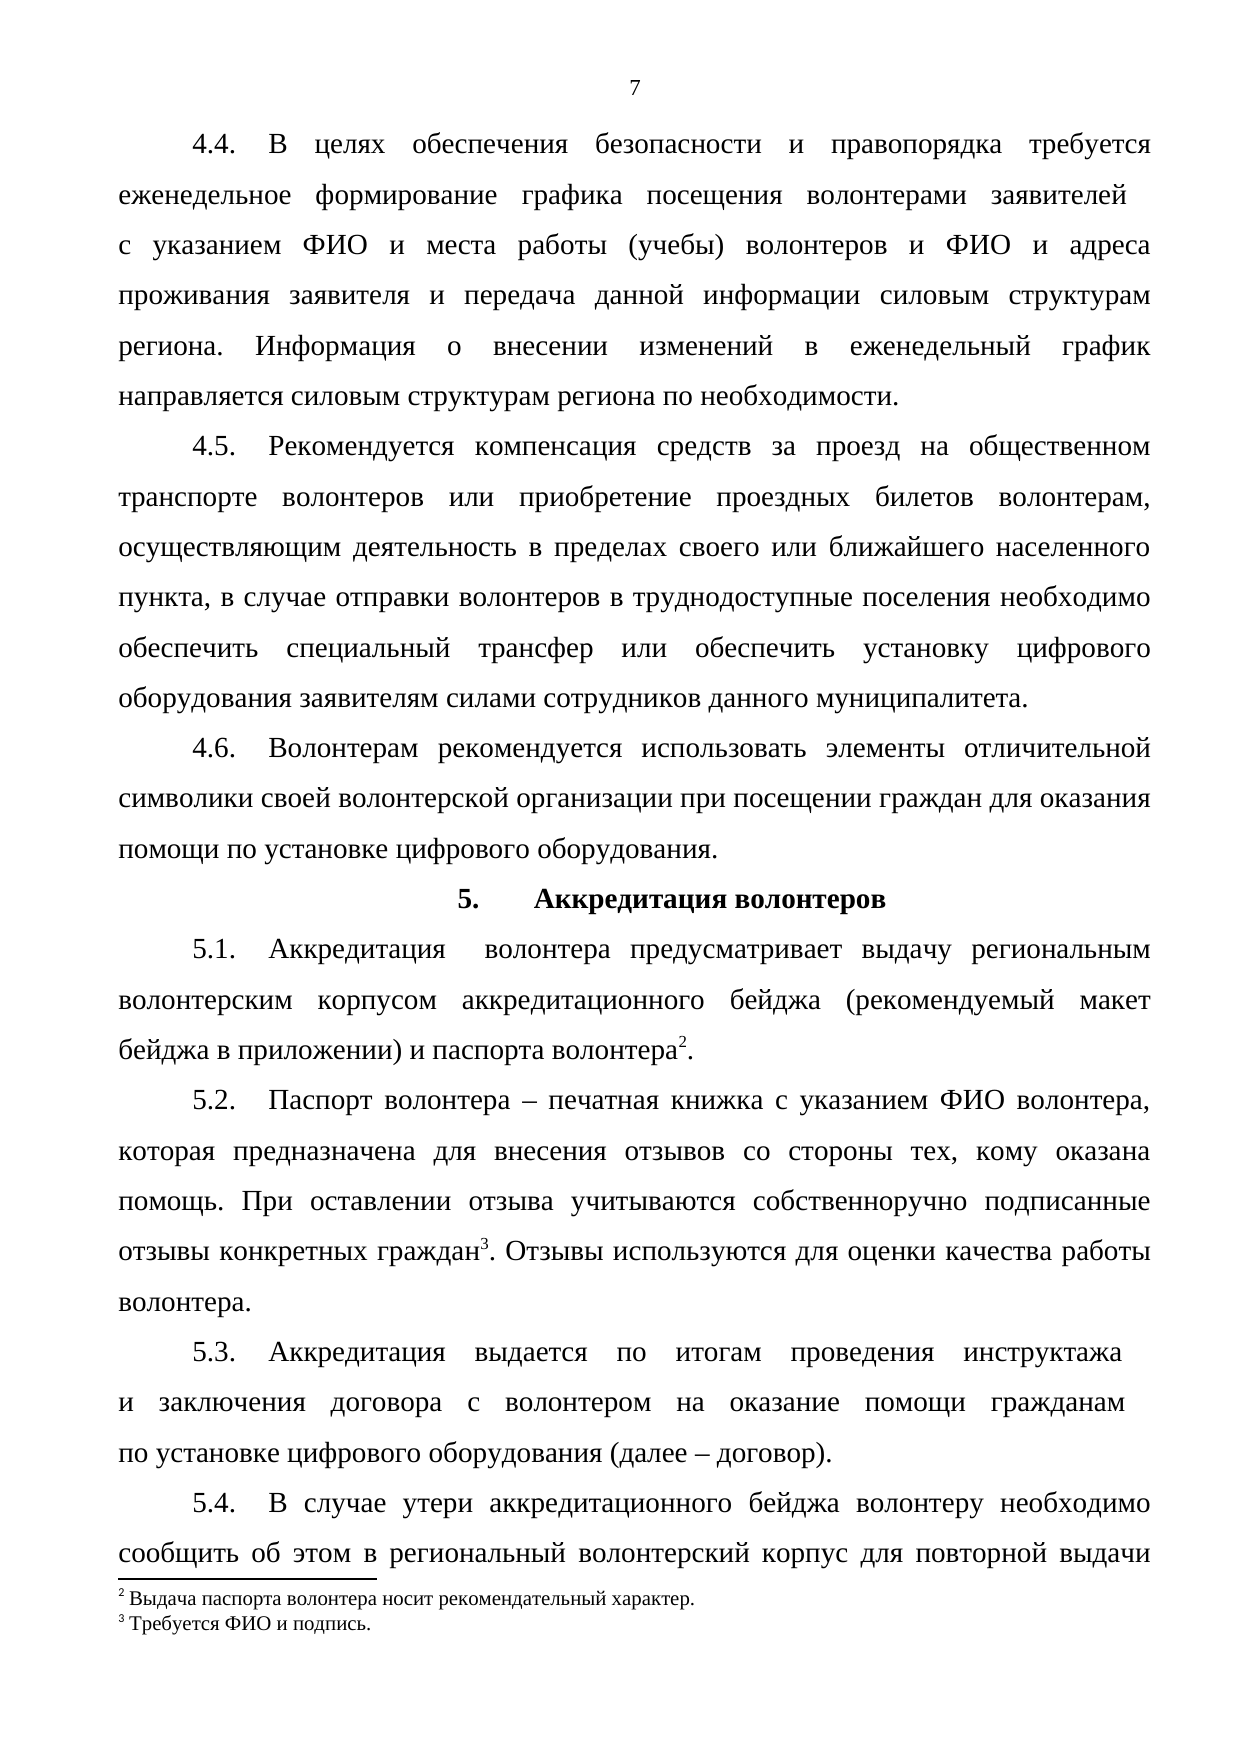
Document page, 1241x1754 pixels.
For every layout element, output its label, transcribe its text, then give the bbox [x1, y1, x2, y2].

list Аккредитация волонтеров [118, 881, 1152, 915]
list Паспорт волонтера – печатная книжка с указанием ФИО волонтера, которая предназначена для внесения отзывов со стороны тех, кому оказана помощь. При оставлении отзыва учитываются собственноручно подписанные отзывы конкретных граждан. Отзывы используются для оценки качества работы волонтера. [118, 1082, 1152, 1317]
list Аккредитация выдается по итогам проведения инструктажа и заключения договора с волонтером на оказание помощи гражданам по установке цифрового оборудования (далее – договор). [118, 1334, 1152, 1468]
list Волонтерам рекомендуется использовать элементы отличительной символики своей волонтерской организации при посещении граждан для оказания помощи по установке цифрового оборудования. [118, 730, 1152, 864]
list В целях обеспечения безопасности и правопорядка требуется еженедельное формирование графика посещения волонтерами заявителей с указанием ФИО и места работы (учебы) волонтеров и ФИО и адреса проживания заявителя и передача данной информации силовым структурам региона. Информация о внесении изменений в еженедельный график направляется силовым структурам региона по необходимости. [118, 127, 1152, 412]
list Рекомендуется компенсация средств за проезд на общественном транспорте волонтеров или приобретение проездных билетов волонтерам, осуществляющим деятельность в пределах своего или ближайшего населенного пункта, в случае отправки волонтеров в труднодоступные поселения необходимо обеспечить специальный трансфер или обеспечить установку цифрового оборудования заявителям силами сотрудников данного муниципалитета. [118, 428, 1152, 713]
list Аккредитация волонтера предусматривает выдачу региональным волонтерским корпусом аккредитационного бейджа (рекомендуемый макет бейджа в приложении) и паспорта волонтера. [118, 932, 1152, 1066]
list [118, 1485, 1152, 1569]
